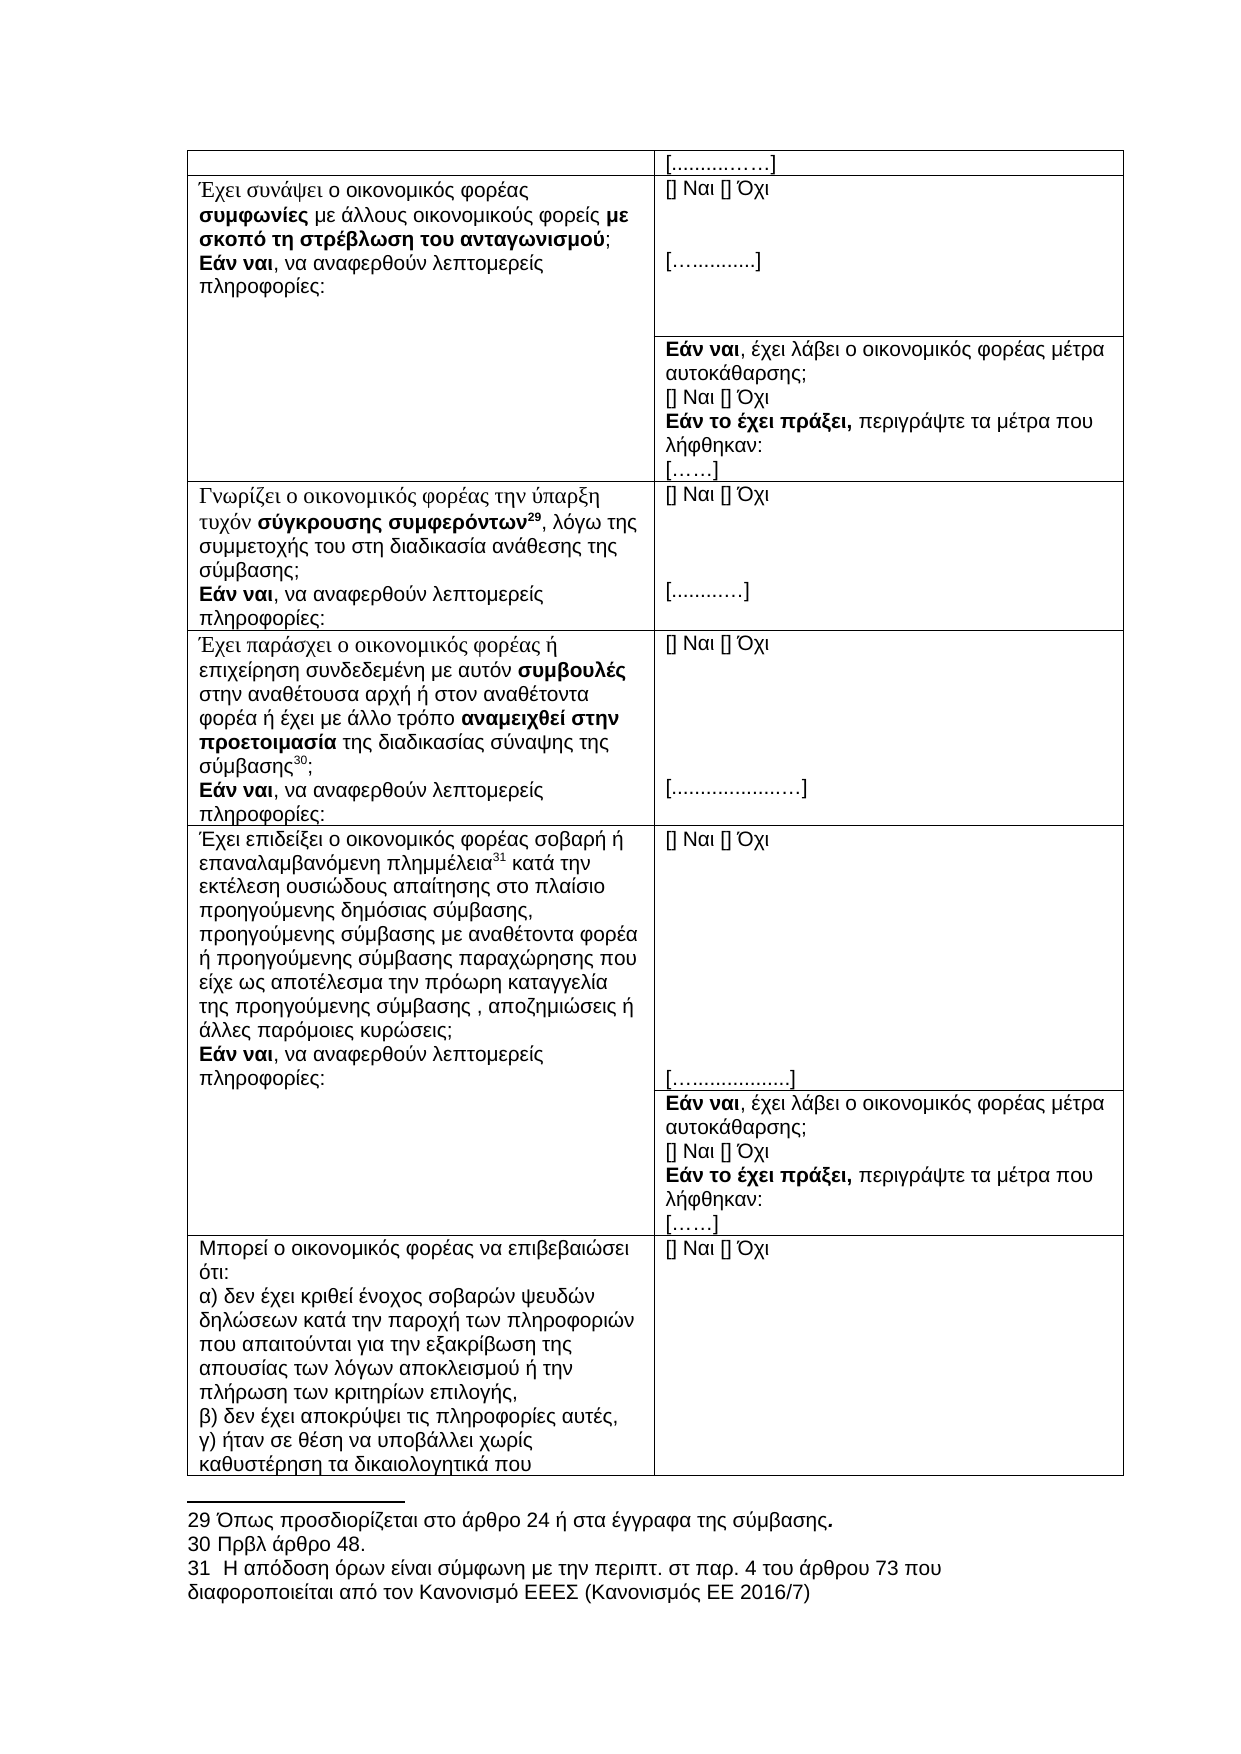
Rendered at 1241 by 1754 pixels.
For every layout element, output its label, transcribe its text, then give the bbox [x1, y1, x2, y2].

table_cell [] Ναι [] Όχι [655, 1236, 1123, 1475]
table_cell [] Ναι [] Όχι […...........] [655, 176, 1123, 336]
table_cell Γνωρίζει ο οικονομικός φορέας την ύπαρξη τυχόν σύγκρουσης συμφερόντων, λόγω της συμμετοχής του στη διαδικασία ανάθεσης της σύμβασης; Εάν ναι, να αναφερθούν λεπτομερείς πληροφορίες: [188, 482, 654, 630]
table_cell [] Ναι [] Όχι [...................…] [655, 631, 1123, 825]
table_cell [] Ναι [] Όχι [….................] [655, 826, 1123, 1090]
table_cell Έχει παράσχει ο οικονομικός φορέας ή επιχείρηση συνδεδεμένη με αυτόν συμβουλές στην αναθέτουσα αρχή ή στον αναθέτοντα φορέα ή έχει με άλλο τρόπο αναμειχθεί στην προετοιμασία της διαδικασίας σύναψης της σύμβασης; Εάν ναι, να αναφερθούν λεπτομερείς πληροφορίες: [188, 631, 654, 825]
table_cell Εάν ναι, έχει λάβει ο οικονομικός φορέας μέτρα αυτοκάθαρσης; [] Ναι [] Όχι Εάν το έχει πράξει, περιγράψτε τα μέτρα που λήφθηκαν: [……] [655, 337, 1123, 481]
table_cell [655, 151, 1123, 175]
table_cell [] Ναι [] Όχι [.........…] [655, 482, 1123, 630]
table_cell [188, 1236, 654, 1475]
table_cell Εάν ναι, έχει λάβει ο οικονομικός φορέας μέτρα αυτοκάθαρσης; [] Ναι [] Όχι Εάν το έχει πράξει, περιγράψτε τα μέτρα που λήφθηκαν: [……] [655, 1091, 1123, 1235]
table_cell Έχει επιδείξει ο οικονομικός φορέας σοβαρή ή επαναλαμβανόμενη πλημμέλεια κατά την εκτέλεση ουσιώδους απαίτησης στο πλαίσιο προηγούμενης δημόσιας σύμβασης, προηγούμενης σύμβασης με αναθέτοντα φορέα ή προηγούμενης σύμβασης παραχώρησης που είχε ως αποτέλεσμα την πρόωρη καταγγελία της προηγούμενης σύμβασης , αποζημιώσεις ή άλλες παρόμοιες κυρώσεις; Εάν ναι, να αναφερθούν λεπτομερείς πληροφορίες: [188, 826, 654, 1235]
table_cell Έχει συνάψει ο οικονομικός φορέας συμφωνίες με άλλους οικονομικούς φορείς με σκοπό τη στρέβλωση του ανταγωνισμού; Εάν ναι, να αναφερθούν λεπτομερείς πληροφορίες: [188, 176, 654, 481]
